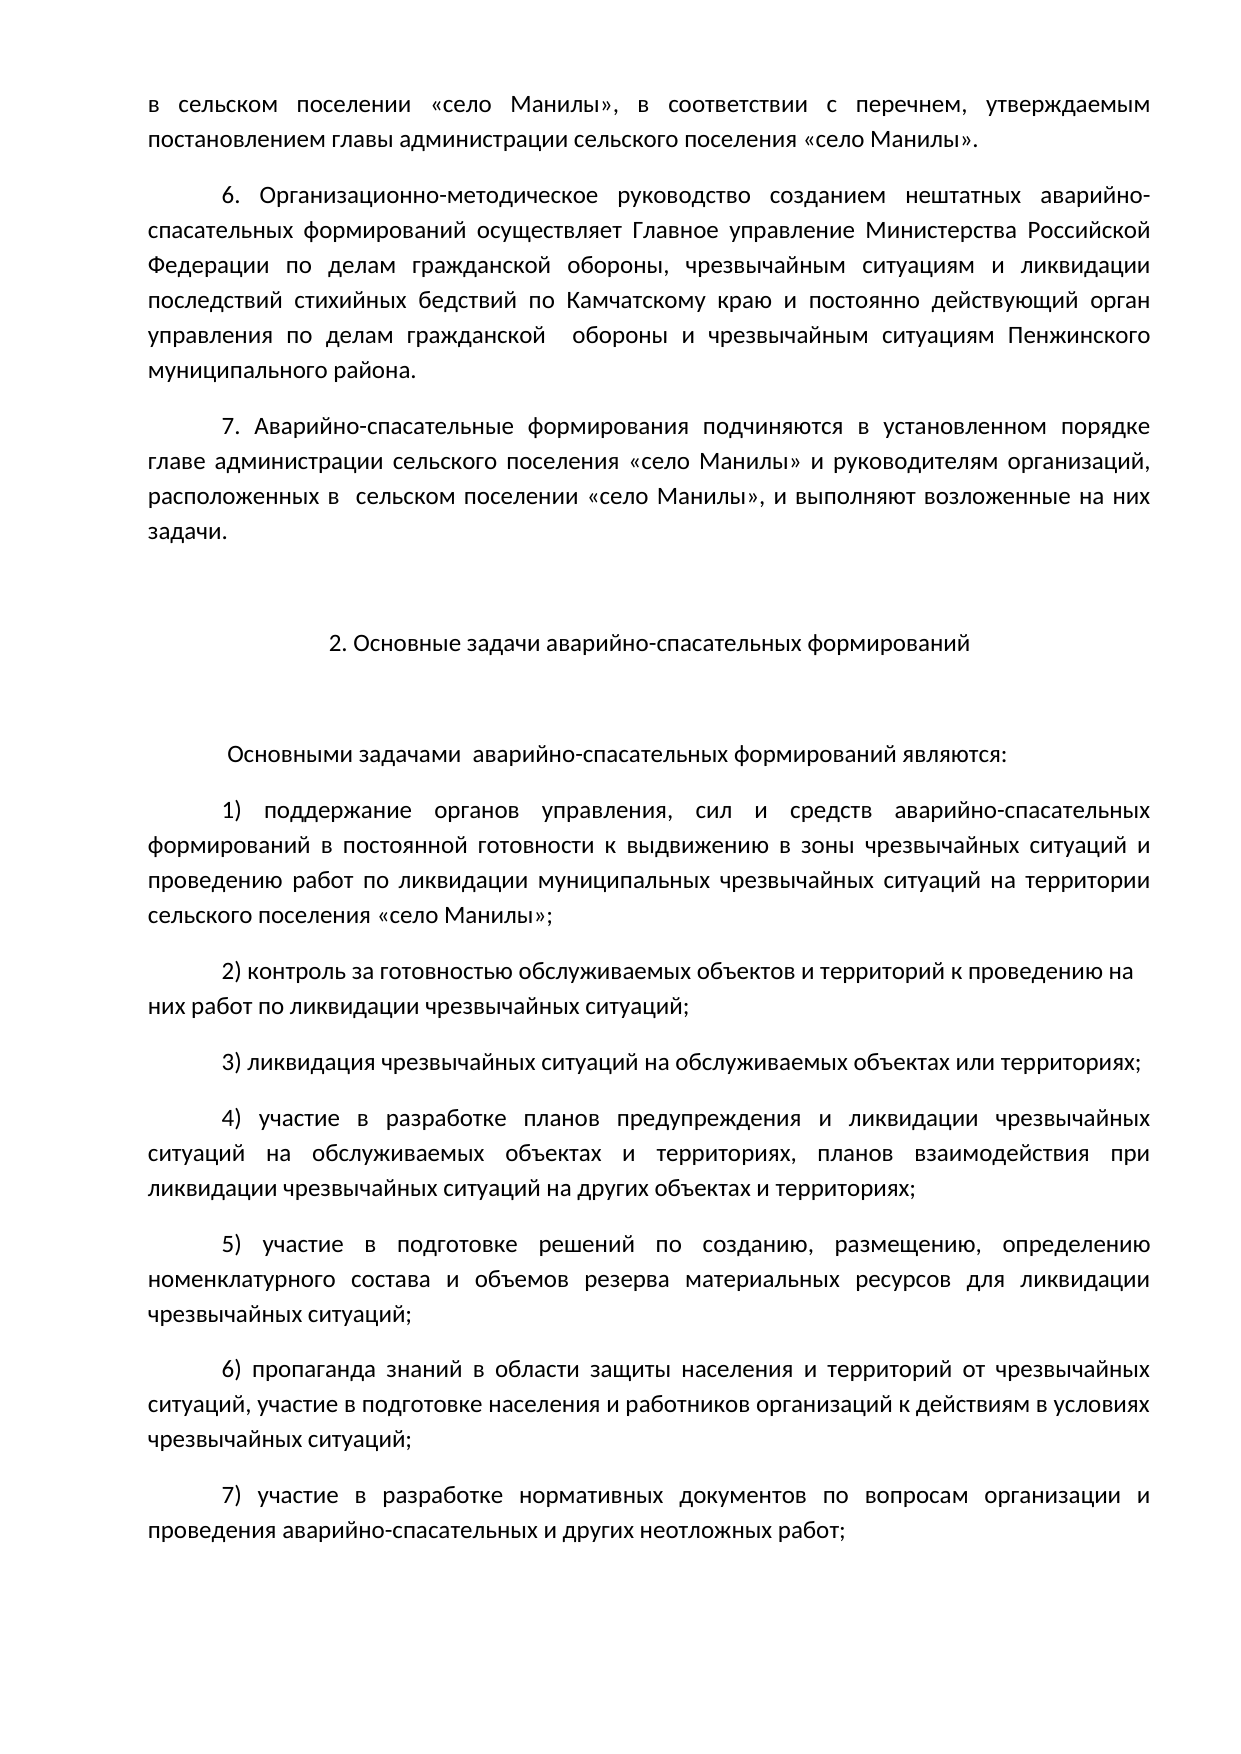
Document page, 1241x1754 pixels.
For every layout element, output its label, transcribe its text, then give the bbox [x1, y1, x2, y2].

text 1) поддержание органов управления, сил и средств аварийно-спасательных формирований в постоянной готовности к выдвижению в зоны чрезвычайных ситуаций и проведению работ по ликвидации муниципальных чрезвычайных ситуаций на территории сельского поселения «село Манилы»; [148, 794, 1152, 930]
text 7. Аварийно-спасательные формирования подчиняются в установленном порядке главе администрации сельского поселения «село Манилы» и руководителям организаций, расположенных в сельском поселении «село Манилы», и выполняют возложенные на них задачи. [148, 410, 1152, 546]
text 6) пропаганда знаний в области защиты населения и территорий от чрезвычайных ситуаций, участие в подготовке населения и работников организаций к действиям в условиях чрезвычайных ситуаций; [148, 1354, 1152, 1454]
text 6. Организационно-методическое руководство созданием нештатных аварийно-спасательных формирований осуществляет Главное управление Министерства Российской Федерации по делам гражданской обороны, чрезвычайным ситуациям и ликвидации последствий стихийных бедствий по Камчатскому краю и постоянно действующий орган управления по делам гражданской обороны и чрезвычайным ситуациям Пенжинского муниципального района. [148, 179, 1152, 385]
text 4) участие в разработке планов предупреждения и ликвидации чрезвычайных ситуаций на обслуживаемых объектах и территориях, планов взаимодействия при ликвидации чрезвычайных ситуаций на других объектах и территориях; [148, 1102, 1152, 1202]
text 7) участие в разработке нормативных документов по вопросам организации и проведения аварийно-спасательных и других неотложных работ; [148, 1479, 1152, 1545]
text 2) контроль за готовностью обслуживаемых объектов и территорий к проведению на них работ по ликвидации чрезвычайных ситуаций; [148, 955, 1152, 1021]
text 3) ликвидация чрезвычайных ситуаций на обслуживаемых объектах или территориях; [148, 1046, 1152, 1077]
text 2. Основные задачи аварийно-спасательных формирований [148, 627, 1152, 657]
text 5) участие в подготовке решений по созданию, размещению, определению номенклатурного состава и объемов резерва материальных ресурсов для ликвидации чрезвычайных ситуаций; [148, 1228, 1152, 1328]
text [148, 89, 1152, 154]
text Основными задачами аварийно-спасательных формирований являются: [148, 739, 1152, 769]
